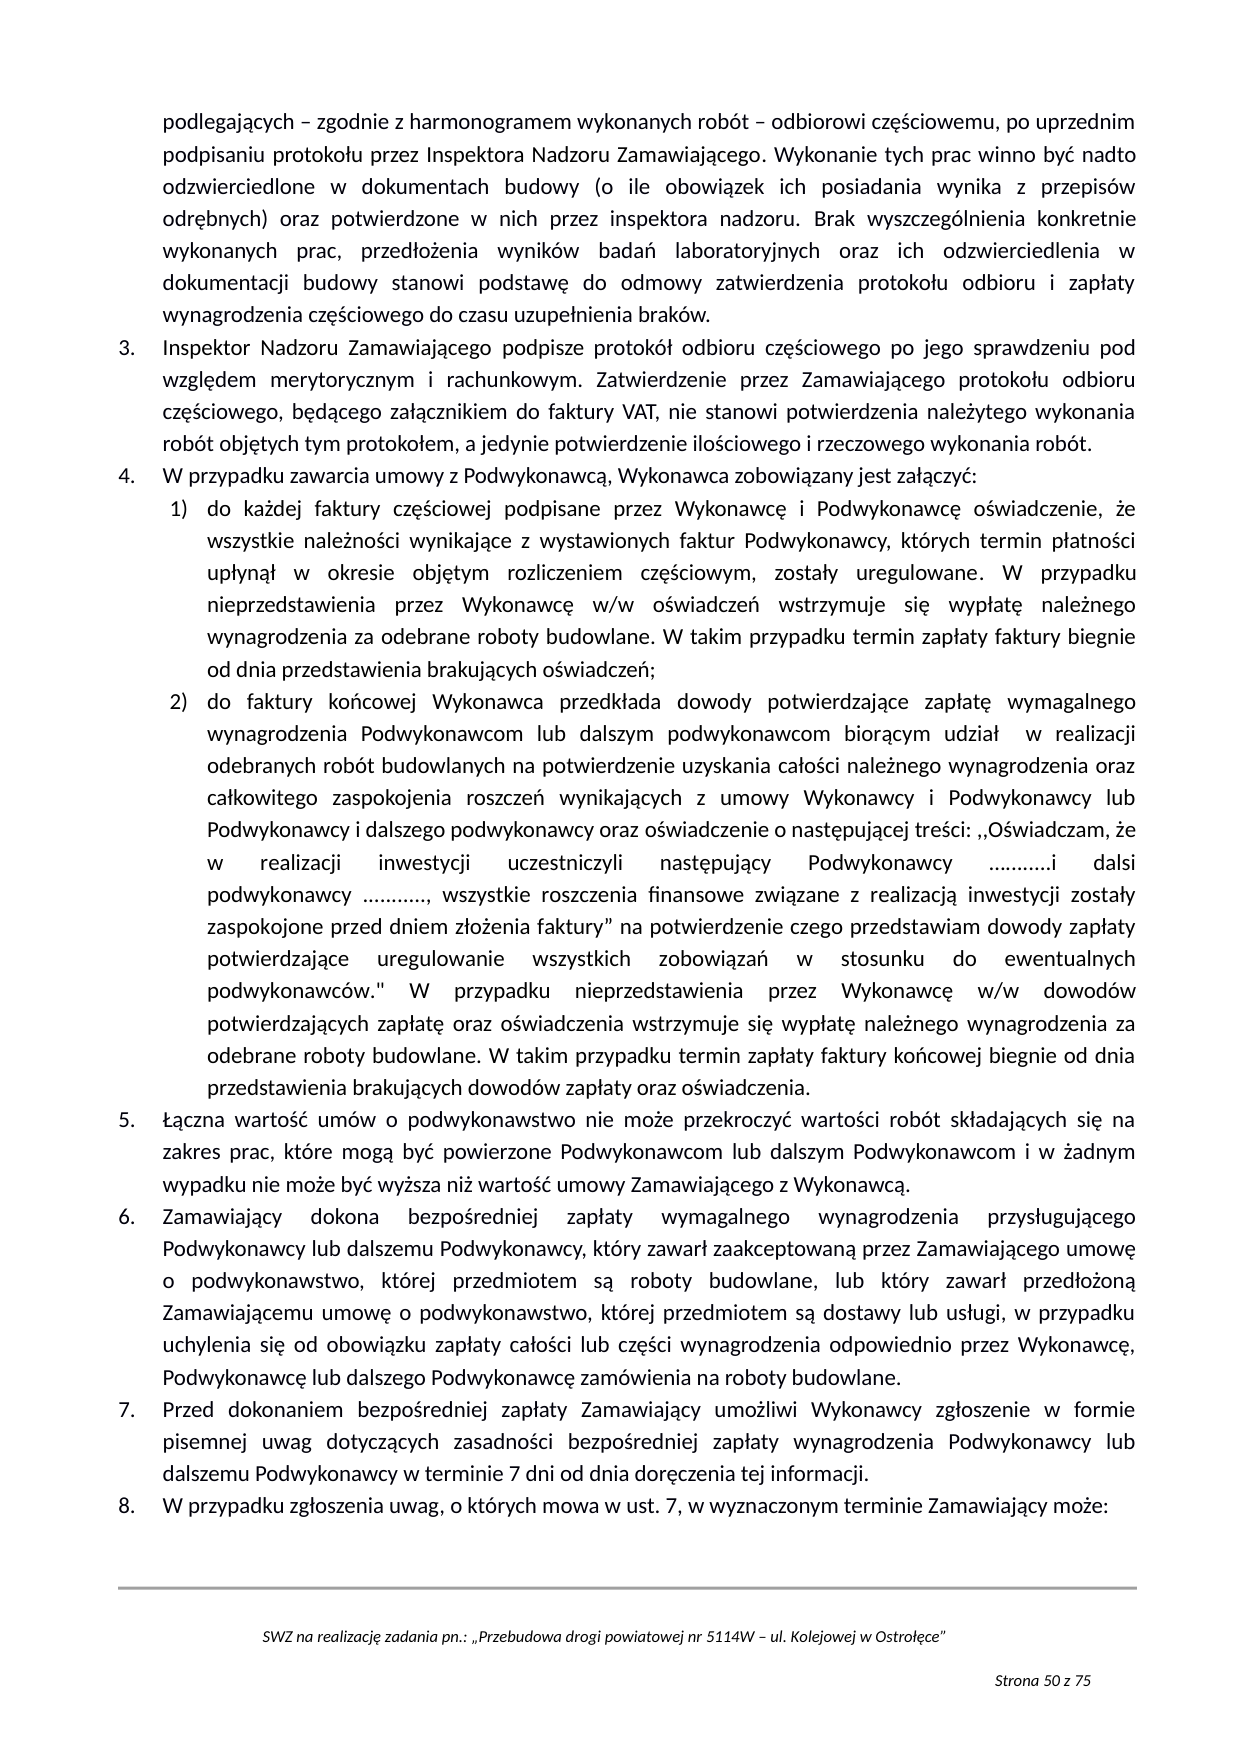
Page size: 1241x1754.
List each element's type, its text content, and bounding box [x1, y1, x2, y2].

list Łączna wartość umów o podwykonawstwo nie może przekroczyć wartości robót składających się na zakres prac, które mogą być powierzone Podwykonawcom lub dalszym Podwykonawcom i w żadnym wypadku nie może być wyższa niż wartość umowy Zamawiającego z Wykonawcą. [118, 1105, 1137, 1198]
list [118, 107, 1137, 329]
list Zamawiający dokona bezpośredniej zapłaty wymagalnego wynagrodzenia przysługującego Podwykonawcy lub dalszemu Podwykonawcy, który zawarł zaakceptowaną przez Zamawiającego umowę o podwykonawstwo, której przedmiotem są roboty budowlane, lub który zawarł przedłożoną Zamawiającemu umowę o podwykonawstwo, której przedmiotem są dostawy lub usługi, w przypadku uchylenia się od obowiązku zapłaty całości lub części wynagrodzenia odpowiednio przez Wykonawcę, Podwykonawcę lub dalszego Podwykonawcę zamówienia na roboty budowlane. [118, 1202, 1137, 1391]
list Przed dokonaniem bezpośredniej zapłaty Zamawiający umożliwi Wykonawcy zgłoszenie w formie pisemnej uwag dotyczących zasadności bezpośredniej zapłaty wynagrodzenia Podwykonawcy lub dalszemu Podwykonawcy w terminie 7 dni od dnia doręczenia tej informacji. [118, 1395, 1137, 1487]
list W przypadku zawarcia umowy z Podwykonawcą, Wykonawca zobowiązany jest załączyć: [118, 462, 1137, 489]
list do faktury końcowej Wykonawca przedkłada dowody potwierdzające zapłatę wymagalnego wynagrodzenia Podwykonawcom lub dalszym podwykonawcom biorącym udział w realizacji odebranych robót budowlanych na potwierdzenie uzyskania całości należnego wynagrodzenia oraz całkowitego zaspokojenia roszczeń wynikających z umowy Wykonawcy i Podwykonawcy lub Podwykonawcy i dalszego podwykonawcy oraz oświadczenie o następującej treści: ,,Oświadczam, że w realizacji inwestycji uczestniczyli następujący Podwykonawcy …........i dalsi podwykonawcy ..........., wszystkie roszczenia finansowe związane z realizacją inwestycji zostały zaspokojone przed dniem złożenia faktury” na potwierdzenie czego przedstawiam dowody zapłaty potwierdzające uregulowanie wszystkich zobowiązań w stosunku do ewentualnych podwykonawców." W przypadku nieprzedstawienia przez Wykonawcę w/w dowodów potwierdzających zapłatę oraz oświadczenia wstrzymuje się wypłatę należnego wynagrodzenia za odebrane roboty budowlane. W takim przypadku termin zapłaty faktury końcowej biegnie od dnia przedstawienia brakujących dowodów zapłaty oraz oświadczenia. [169, 687, 1137, 1101]
list do każdej faktury częściowej podpisane przez Wykonawcę i Podwykonawcę oświadczenie, że wszystkie należności wynikające z wystawionych faktur Podwykonawcy, których termin płatności upłynął w okresie objętym rozliczeniem częściowym, zostały uregulowane. W przypadku nieprzedstawienia przez Wykonawcę w/w oświadczeń wstrzymuje się wypłatę należnego wynagrodzenia za odebrane roboty budowlane. W takim przypadku termin zapłaty faktury biegnie od dnia przedstawienia brakujących oświadczeń; [169, 494, 1137, 683]
list W przypadku zgłoszenia uwag, o których mowa w ust. 7, w wyznaczonym terminie Zamawiający może: [118, 1492, 1137, 1519]
list Inspektor Nadzoru Zamawiającego podpisze protokół odbioru częściowego po jego sprawdzeniu pod względem merytorycznym i rachunkowym. Zatwierdzenie przez Zamawiającego protokołu odbioru częściowego, będącego załącznikiem do faktury VAT, nie stanowi potwierdzenia należytego wykonania robót objętych tym protokołem, a jedynie potwierdzenie ilościowego i rzeczowego wykonania robót. [118, 333, 1137, 457]
